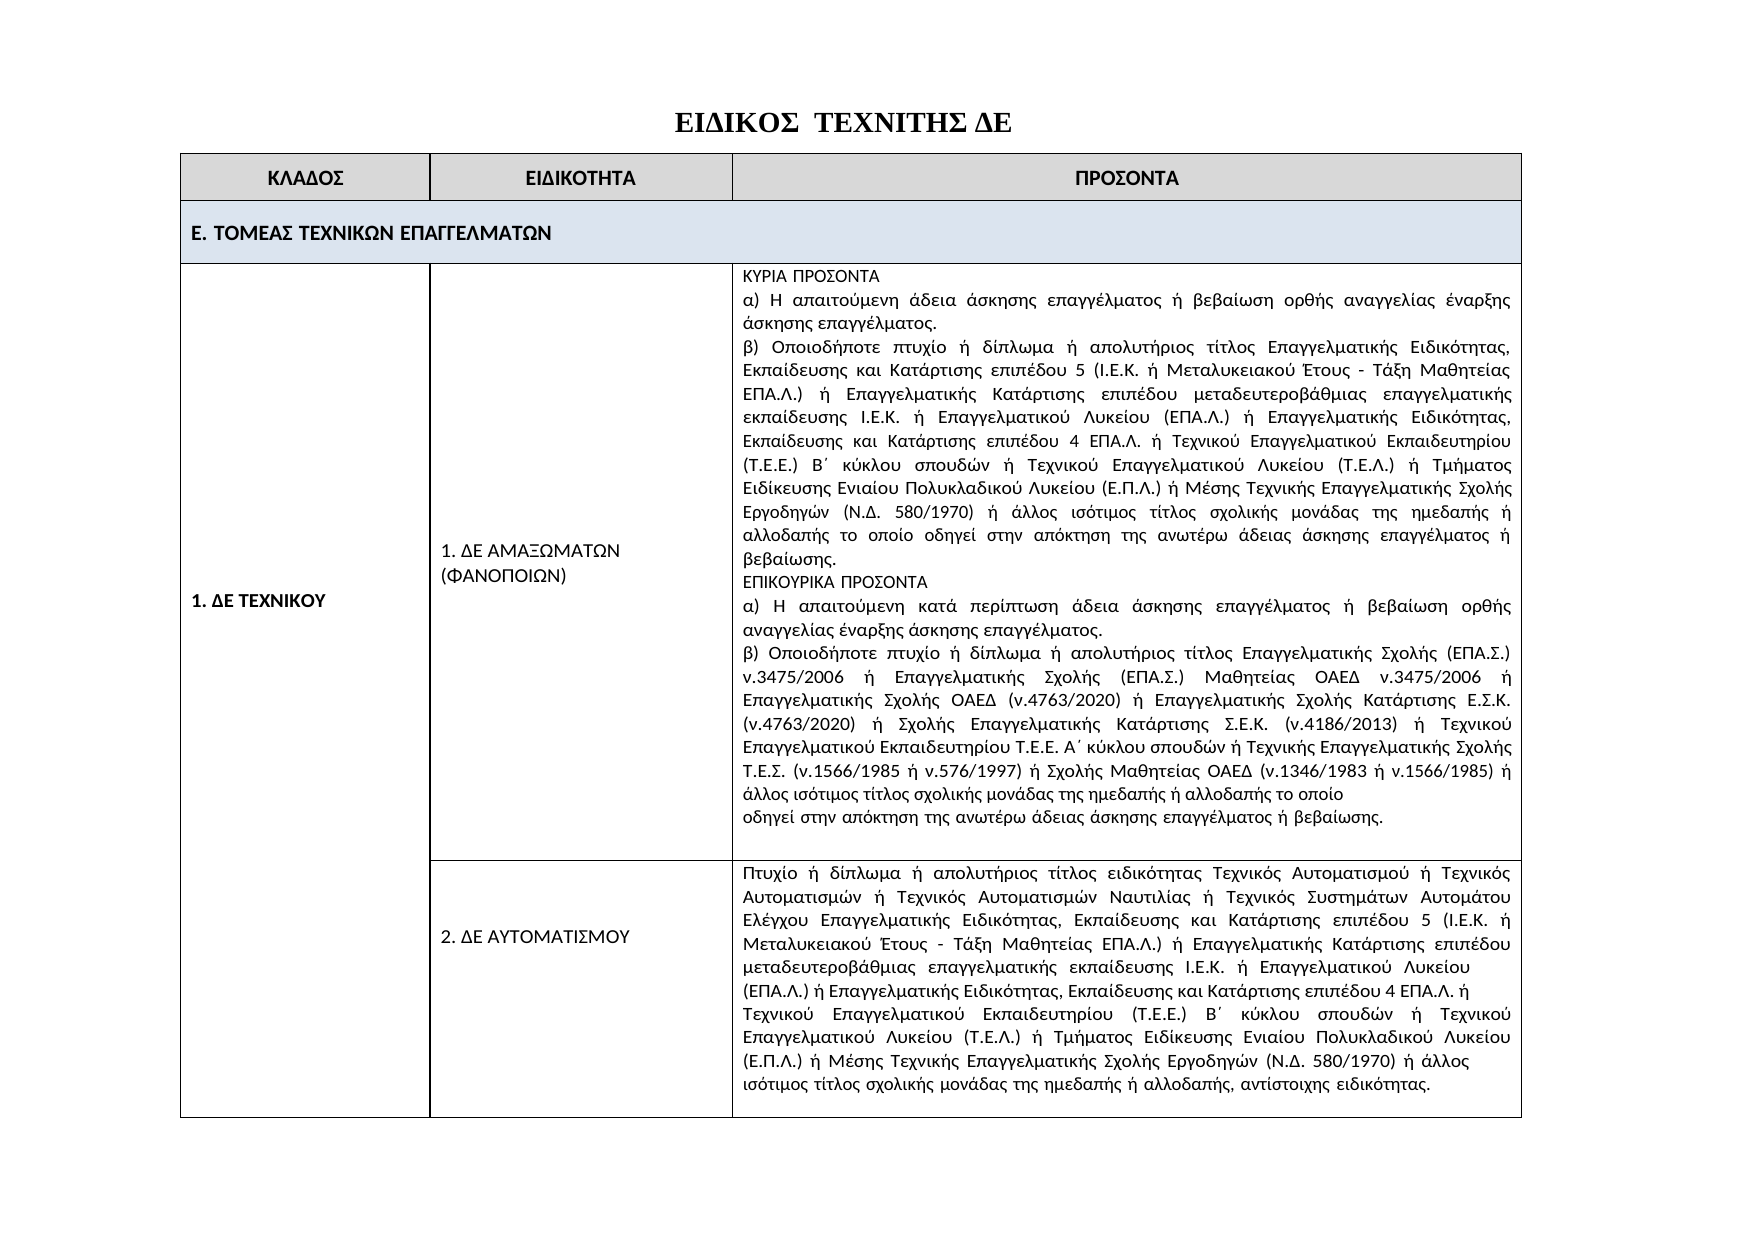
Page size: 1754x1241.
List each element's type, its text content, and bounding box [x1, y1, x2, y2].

text ΕΙΔΙΚΟΣ ΤΕΧΝΙΤΗΣ ΔΕ [154, 114, 1533, 137]
table_cell Ε. ΤΟΜΕΑΣ ΤΕΧΝΙΚΩΝ ΕΠΑΓΓΕΛΜΑΤΩΝ [181, 201, 1521, 263]
table_cell 2. ΔΕ ΑΥΤΟΜΑΤΙΣΜΟΥ [431, 861, 732, 1117]
table_cell 1. ΔΕ ΑΜΑΞΩΜΑΤΩΝ (ΦΑΝΟΠΟΙΩΝ) [431, 264, 732, 860]
table_header ΠΡΟΣΟΝΤΑ [733, 154, 1521, 200]
table_cell ΚΥΡΙΑ ΠΡΟΣΟΝΤΑ α) Η απαιτούμενη άδεια άσκησης επαγγέλματος ή βεβαίωση ορθής αναγγελίας έναρξης άσκησης επαγγέλματος. β) Οποιοδήποτε πτυχίο ή δίπλωμα ή απολυτήριος τίτλος Επαγγελματικής Ειδικότητας, Εκπαίδευσης και Κατάρτισης επιπέδου 5 (Ι.Ε.Κ. ή Μεταλυκειακού Έτους - Τάξη Μαθητείας ΕΠΑ.Λ.) ή Επαγγελματικής Κατάρτισης επιπέδου μεταδευτεροβάθμιας επαγγελματικής εκπαίδευσης Ι.Ε.Κ. ή Επαγγελματικού Λυκείου (ΕΠΑ.Λ.) ή Επαγγελματικής Ειδικότητας, Εκπαίδευσης και Κατάρτισης επιπέδου 4 ΕΠΑ.Λ. ή Τεχνικού Επαγγελματικού Εκπαιδευτηρίου (Τ.Ε.Ε.) Β΄ κύκλου σπουδών ή Τεχνικού Επαγγελματικού Λυκείου (Τ.Ε.Λ.) ή Τμήματος Ειδίκευσης Ενιαίου Πολυκλαδικού Λυκείου (Ε.Π.Λ.) ή Μέσης Τεχνικής Επαγγελματικής Σχολής Εργοδηγών (Ν.Δ. 580/1970) ή άλλος ισότιμος τίτλος σχολικής μονάδας της ημεδαπής ή αλλοδαπής το οποίο οδηγεί στην απόκτηση της ανωτέρω άδειας άσκησης επαγγέλματος ή βεβαίωσης. ΕΠΙΚΟΥΡΙΚΑ ΠΡΟΣΟΝΤΑ α) Η απαιτούμενη κατά περίπτωση άδεια άσκησης επαγγέλματος ή βεβαίωση ορθής αναγγελίας έναρξης άσκησης επαγγέλματος. β) Οποιοδήποτε πτυχίο ή δίπλωμα ή απολυτήριος τίτλος Επαγγελματικής Σχολής (ΕΠΑ.Σ.) ν.3475/2006 ή Επαγγελματικής Σχολής (ΕΠΑ.Σ.) Μαθητείας ΟΑΕΔ ν.3475/2006 ή Επαγγελματικής Σχολής ΟΑΕΔ (ν.4763/2020) ή Επαγγελματικής Σχολής Κατάρτισης Ε.Σ.Κ. (ν.4763/2020) ή Σχολής Επαγγελματικής Κατάρτισης Σ.Ε.Κ. (ν.4186/2013) ή Τεχνικού Επαγγελματικού Εκπαιδευτηρίου Τ.Ε.Ε. Α΄ κύκλου σπουδών ή Τεχνικής Επαγγελματικής Σχολής Τ.Ε.Σ. (ν.1566/1985 ή ν.576/1997) ή Σχολής Μαθητείας ΟΑΕΔ (ν.1346/1983 ή ν.1566/1985) ή άλλος ισότιμος τίτλος σχολικής μονάδας της ημεδαπής ή αλλοδαπής το οποίο οδηγεί στην απόκτηση της ανωτέρω άδειας άσκησης επαγγέλματος ή βεβαίωσης. [733, 264, 1521, 860]
table_cell 1. ΔΕ ΤΕΧΝΙΚΟΥ [181, 264, 429, 1117]
table_header ΚΛΑΔΟΣ [181, 154, 429, 200]
table_header ΕΙΔΙΚΟΤΗΤΑ [431, 154, 732, 200]
table_cell Πτυχίο ή δίπλωμα ή απολυτήριος τίτλος ειδικότητας Τεχνικός Αυτοματισμού ή Τεχνικός Αυτοματισμών ή Τεχνικός Αυτοματισμών Ναυτιλίας ή Τεχνικός Συστημάτων Αυτομάτου Ελέγχου Επαγγελματικής Ειδικότητας, Εκπαίδευσης και Κατάρτισης επιπέδου 5 (Ι.Ε.Κ. ή Μεταλυκειακού Έτους - Τάξη Μαθητείας ΕΠΑ.Λ.) ή Επαγγελματικής Κατάρτισης επιπέδου μεταδευτεροβάθμιας επαγγελματικής εκπαίδευσης Ι.Ε.Κ. ή Επαγγελματικού Λυκείου (ΕΠΑ.Λ.) ή Επαγγελματικής Ειδικότητας, Εκπαίδευσης και Κατάρτισης επιπέδου 4 ΕΠΑ.Λ. ή Τεχνικού Επαγγελματικού Εκπαιδευτηρίου (Τ.Ε.Ε.) Β΄ κύκλου σπουδών ή Τεχνικού Επαγγελματικού Λυκείου (Τ.Ε.Λ.) ή Τμήματος Ειδίκευσης Ενιαίου Πολυκλαδικού Λυκείου (Ε.Π.Λ.) ή Μέσης Τεχνικής Επαγγελματικής Σχολής Εργοδηγών (Ν.Δ. 580/1970) ή άλλος ισότιμος τίτλος σχολικής μονάδας της ημεδαπής ή αλλοδαπής, αντίστοιχης ειδικότητας. [733, 861, 1521, 1117]
